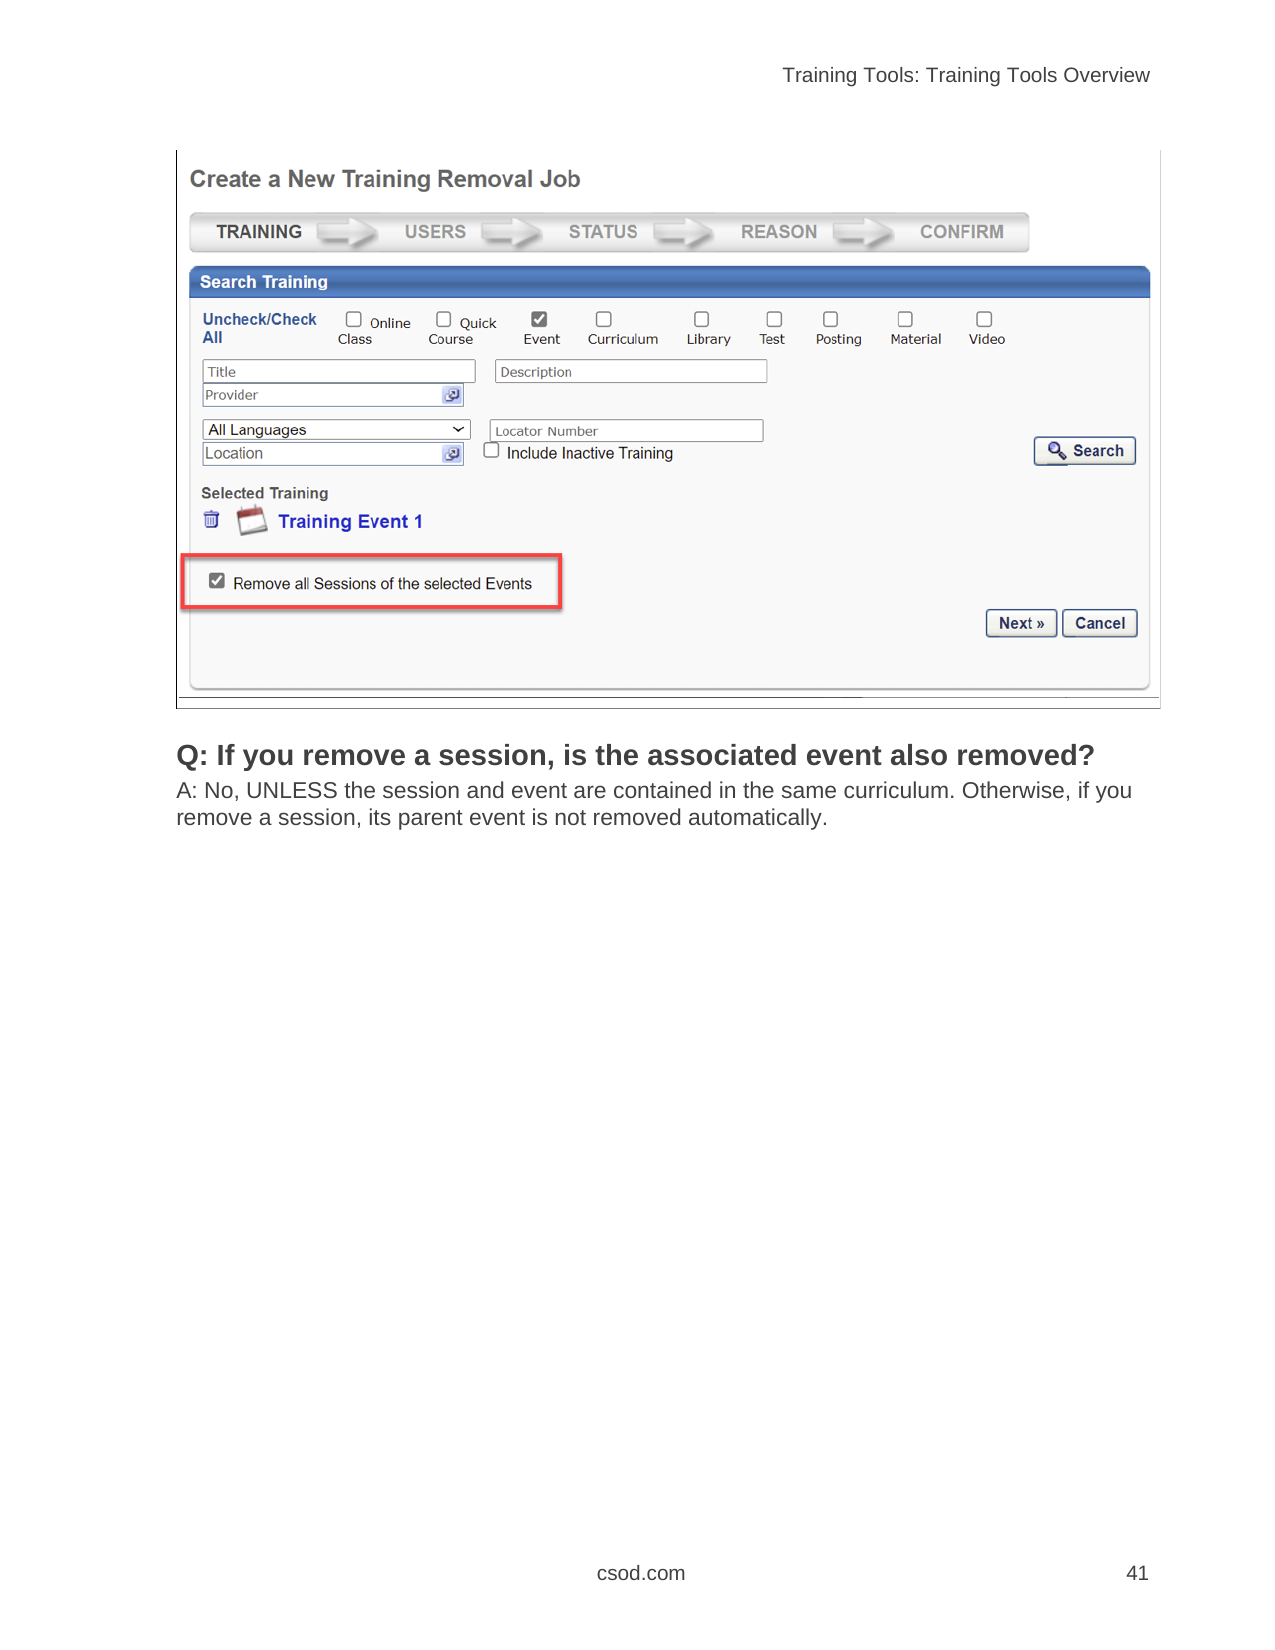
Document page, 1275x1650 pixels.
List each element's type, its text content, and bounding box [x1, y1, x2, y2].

text Q: If you remove a session, is the associated event also removed? [176, 737, 1150, 771]
text A: No, UNLESS the session and event are contained in the same curriculum. Otherwise, if you remove a session, its parent event is not removed automatically. [176, 777, 1150, 830]
picture [176, 150, 1161, 709]
